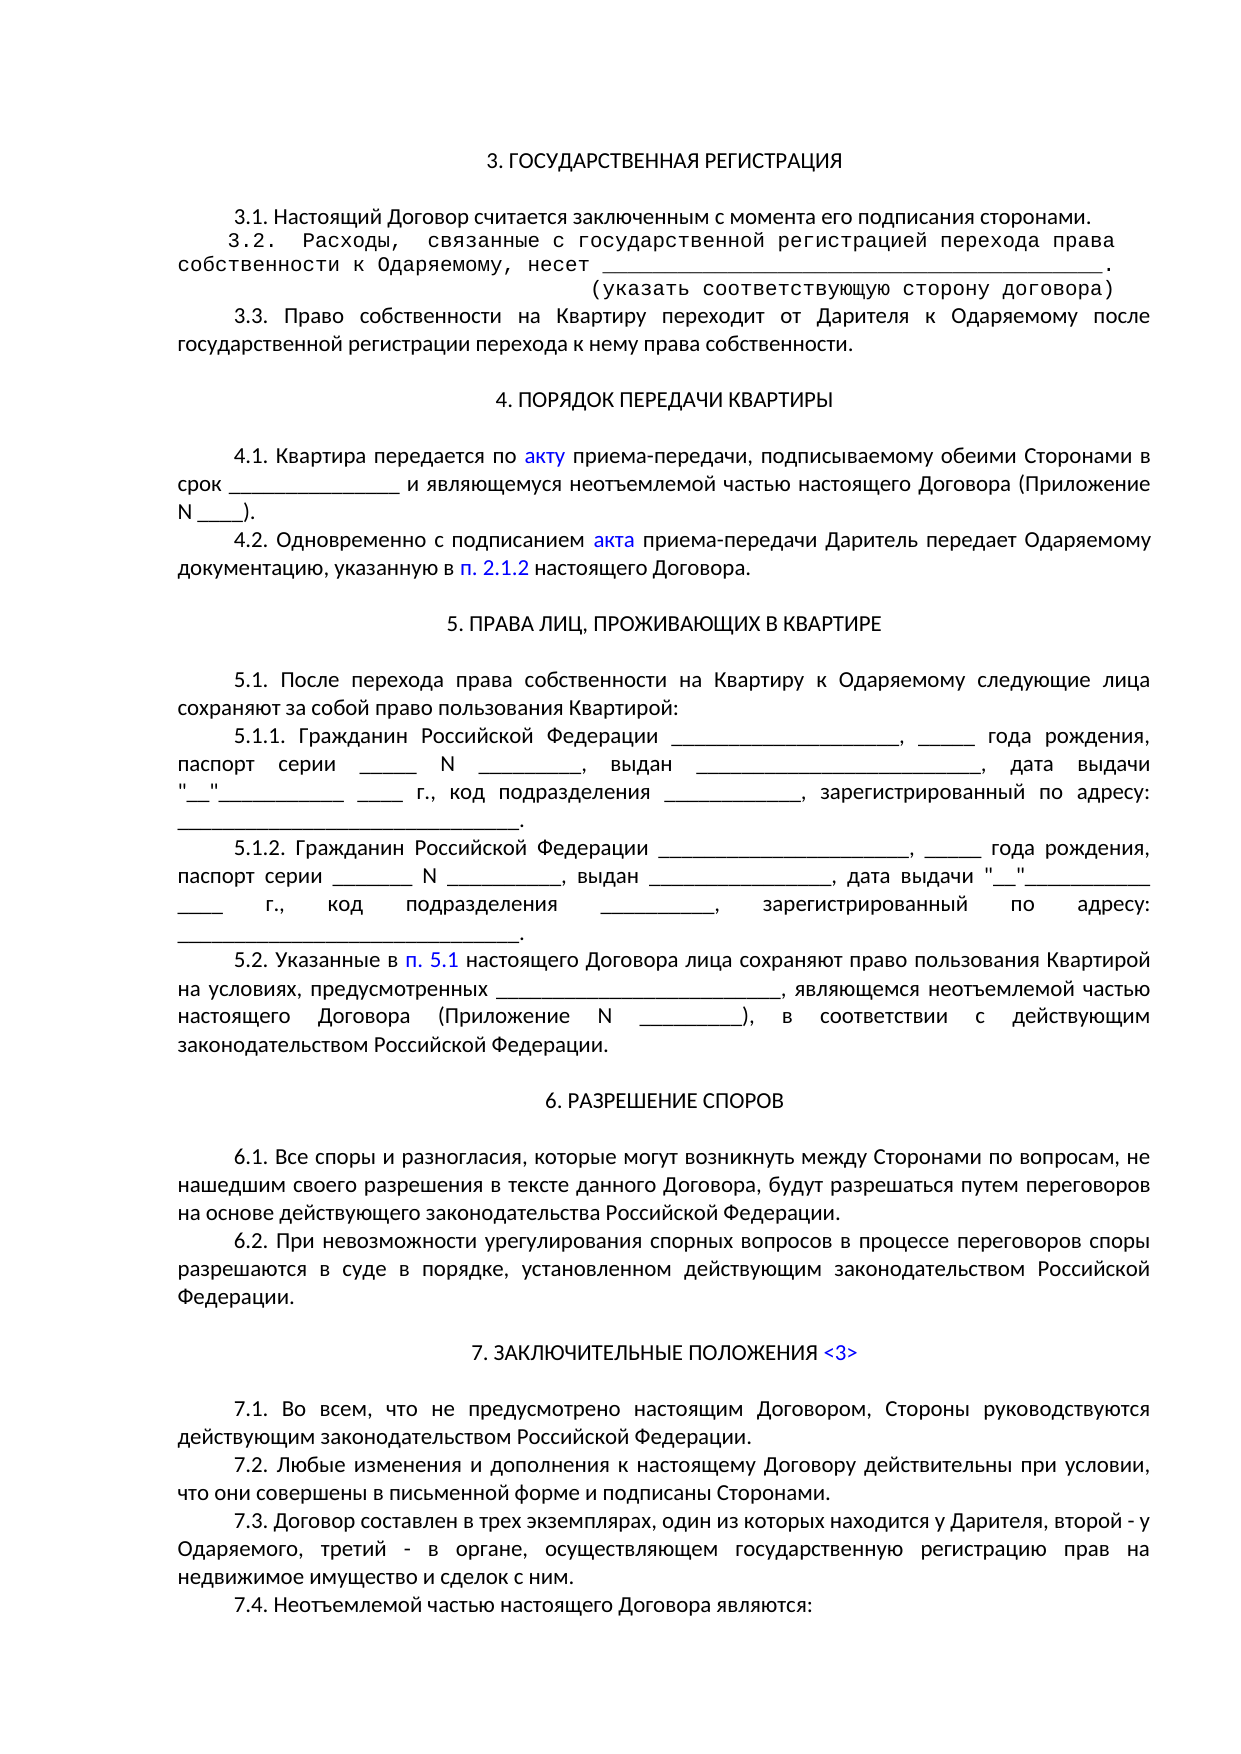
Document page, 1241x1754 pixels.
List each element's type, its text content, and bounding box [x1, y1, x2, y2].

text 7. ЗАКЛЮЧИТЕЛЬНЫЕ ПОЛОЖЕНИЯ <3> [177, 1338, 1152, 1366]
text 3.3. Право собственности на Квартиру переходит от Дарителя к Одаряемому после государственной регистрации перехода к нему права собственности. [177, 301, 1152, 357]
text 6.1. Все споры и разногласия, которые могут возникнуть между Сторонами по вопросам, не нашедшим своего разрешения в тексте данного Договора, будут разрешаться путем переговоров на основе действующего законодательства Российской Федерации. [177, 1142, 1152, 1226]
text 7.1. Во всем, что не предусмотрено настоящим Договором, Стороны руководствуются действующим законодательством Российской Федерации. [177, 1394, 1152, 1450]
text 4. ПОРЯДОК ПЕРЕДАЧИ КВАРТИРЫ [177, 385, 1152, 413]
text 7.3. Договор составлен в трех экземплярах, один из которых находится у Дарителя, второй - у Одаряемого, третий - в органе, осуществляющем государственную регистрацию прав на недвижимое имущество и сделок с ним. [177, 1506, 1152, 1590]
text собственности к Одаряемому, несет ________________________________________. [177, 254, 1152, 277]
text 5.2. Указанные в п. 5.1 настоящего Договора лица сохраняют право пользования Квартирой на условиях, предусмотренных _________________________, являющемся неотъемлемой частью настоящего Договора (Приложение N _________), в соответствии с действующим законодательством Российской Федерации. [177, 946, 1152, 1058]
text 7.2. Любые изменения и дополнения к настоящему Договору действительны при условии, что они совершены в письменной форме и подписаны Сторонами. [177, 1450, 1152, 1506]
text 7.4. Неотъемлемой частью настоящего Договора являются: [177, 1590, 1152, 1618]
text 6.2. При невозможности урегулирования спорных вопросов в процессе переговоров споры разрешаются в суде в порядке, установленном действующим законодательством Российской Федерации. [177, 1226, 1152, 1310]
text 5.1. После перехода права собственности на Квартиру к Одаряемому следующие лица сохраняют за собой право пользования Квартирой: [177, 665, 1152, 721]
text 5.1.2. Гражданин Российской Федерации ______________________, _____ года рождения, паспорт серии _______ N __________, выдан ________________, дата выдачи "__"___________ ____ г., код подразделения __________, зарегистрированный по адресу: ______________________________. [177, 833, 1152, 946]
text 3. ГОСУДАРСТВЕННАЯ РЕГИСТРАЦИЯ [177, 146, 1152, 174]
text 4.1. Квартира передается по акту приема-передачи, подписываемому обеими Сторонами в срок _______________ и являющемуся неотъемлемой частью настоящего Договора (Приложение N ____). [177, 441, 1152, 525]
text 3.2. Расходы, связанные с государственной регистрацией перехода права [177, 230, 1152, 254]
text (указать соответствующую сторону договора) [177, 277, 1152, 301]
text 5. ПРАВА ЛИЦ, ПРОЖИВАЮЩИХ В КВАРТИРЕ [177, 609, 1152, 637]
text 5.1.1. Гражданин Российской Федерации ____________________, _____ года рождения, паспорт серии _____ N _________, выдан _________________________, дата выдачи "__"___________ ____ г., код подразделения ____________, зарегистрированный по адресу: ______________________________. [177, 721, 1152, 833]
text 3.1. Настоящий Договор считается заключенным с момента его подписания сторонами. [177, 202, 1152, 230]
text 6. РАЗРЕШЕНИЕ СПОРОВ [177, 1086, 1152, 1114]
text 4.2. Одновременно с подписанием акта приема-передачи Даритель передает Одаряемому документацию, указанную в п. 2.1.2 настоящего Договора. [177, 525, 1152, 581]
